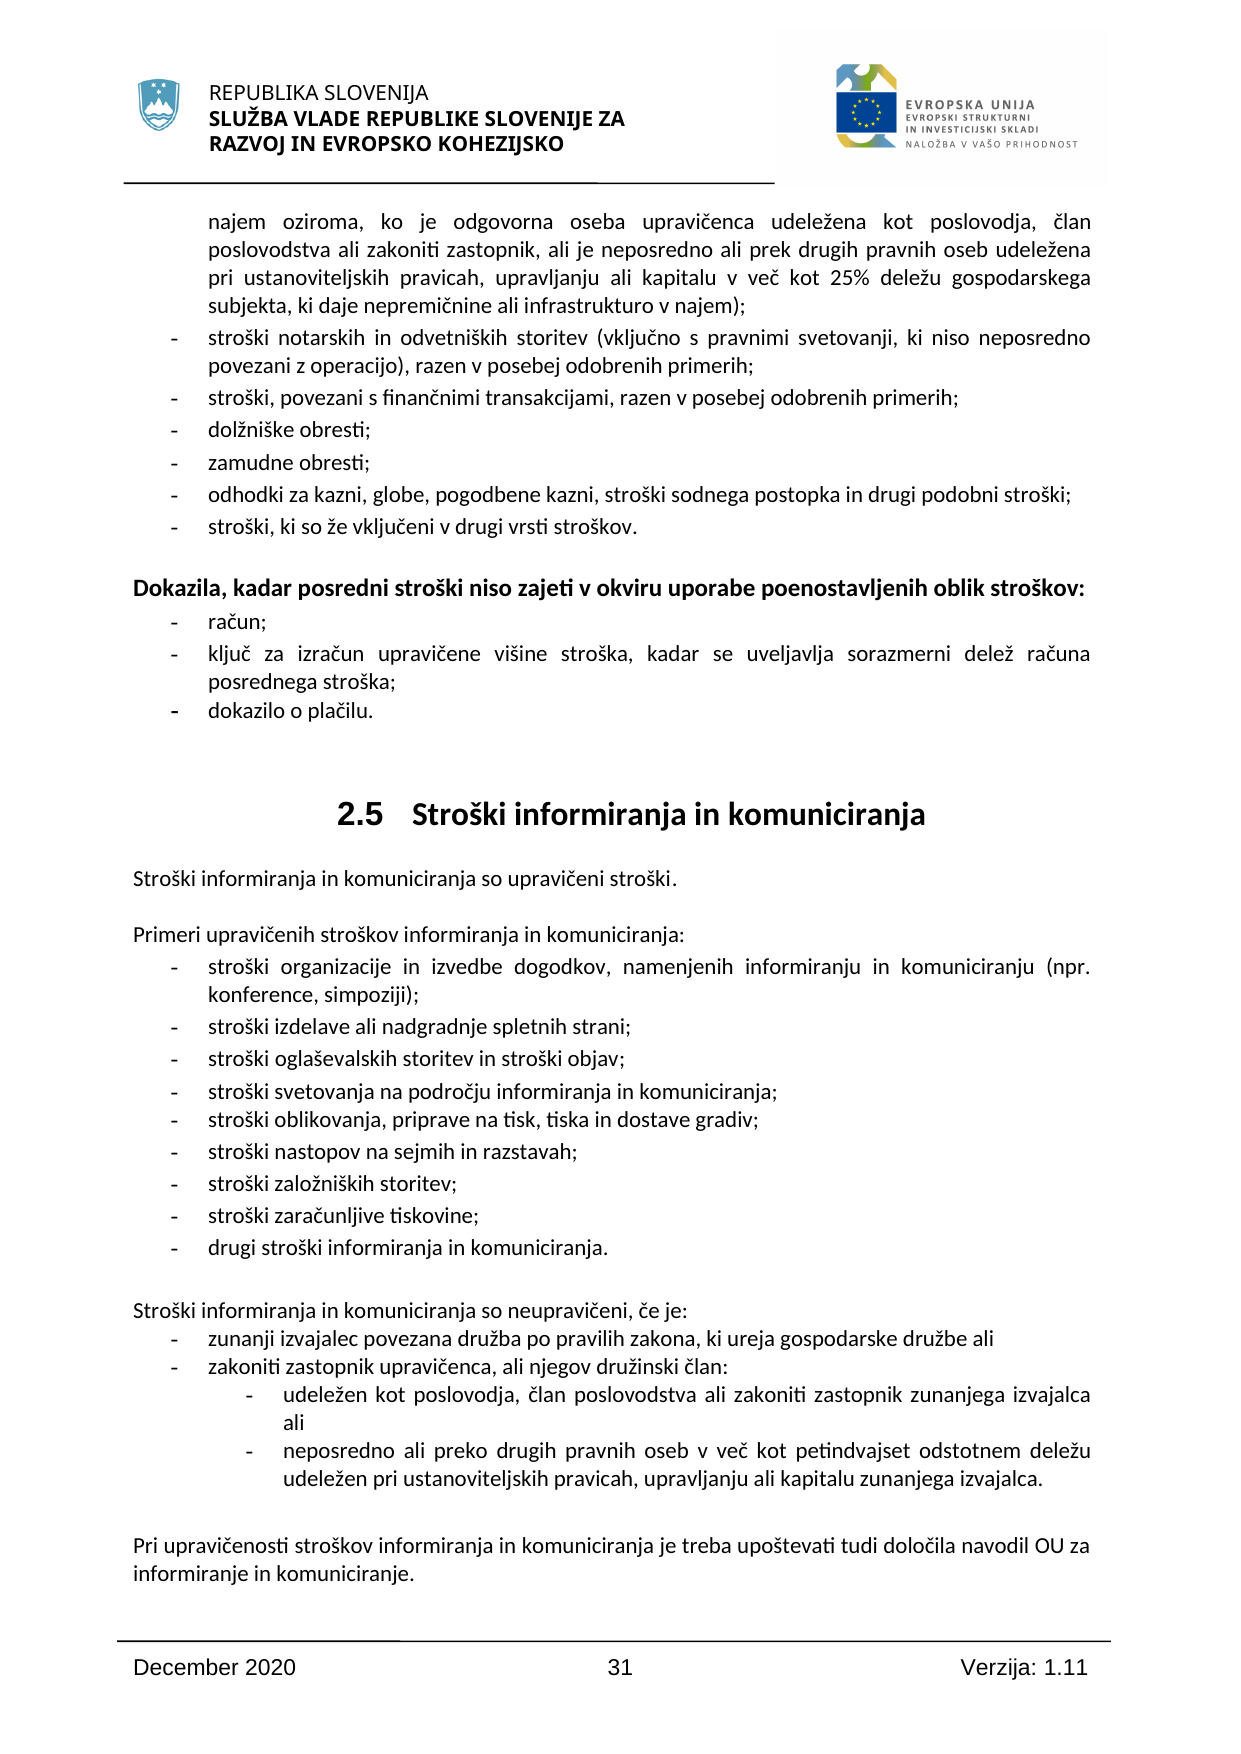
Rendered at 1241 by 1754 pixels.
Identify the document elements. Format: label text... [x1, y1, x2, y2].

list stroški, ki so že vključeni v drugi vrsti stroškov. [170, 512, 1092, 540]
text Primeri upravičenih stroškov informiranja in komuniciranja: [133, 920, 1092, 948]
list odhodki za kazni, globe, pogodbene kazni, stroški sodnega postopka in drugi podobni stroški; [170, 480, 1092, 508]
list stroški zaračunljive tiskovine; [170, 1201, 1092, 1229]
list stroški notarskih in odvetniških storitev (vključno s pravnimi svetovanji, ki niso neposredno povezani z operacijo), razen v posebej odobrenih primerih; [170, 323, 1092, 379]
list stroški nastopov na sejmih in razstavah; [170, 1137, 1092, 1165]
list stroški založniških storitev; [170, 1169, 1092, 1197]
list neposredno ali preko drugih pravnih oseb v več kot petindvajset odstotnem deležu udeležen pri ustanoviteljskih pravicah, upravljanju ali kapitalu zunanjega izvajalca. [245, 1436, 1092, 1492]
subtitle Stroški informiranja in komuniciranja [170, 793, 1092, 833]
list stroški, povezani s finančnimi transakcijami, razen v posebej odobrenih primerih; [170, 383, 1092, 411]
picture [774, 28, 1109, 188]
list stroški oglaševalskih storitev in stroški objav; [170, 1044, 1092, 1073]
text Dokazila, kadar posredni stroški niso zajeti v okviru uporabe poenostavljenih oblik stroškov: [133, 572, 1092, 603]
picture [132, 73, 183, 131]
list stroški oblikovanja, priprave na tisk, tiska in dostave gradiv; [170, 1105, 1092, 1133]
list račun; [170, 607, 1092, 635]
list drugi stroški informiranja in komuniciranja. [170, 1233, 1092, 1262]
list ključ za izračun upravičene višine stroška, kadar se uveljavlja sorazmerni delež računa posrednega stroška; [170, 639, 1092, 695]
list dolžniške obresti; [170, 415, 1092, 443]
list stroški svetovanja na področju informiranja in komuniciranja; [170, 1077, 1092, 1105]
list stroški izdelave ali nadgradnje spletnih strani; [170, 1012, 1092, 1040]
list Pri upravičenosti stroškov informiranja in komuniciranja je treba upoštevati tudi določila navodil OU za informiranje in komuniciranje. [133, 1531, 1092, 1587]
list zunanji izvajalec povezana družba po pravilih zakona, ki ureja gospodarske družbe ali [170, 1324, 1092, 1352]
text Stroški informiranja in komuniciranja so upravičeni stroški. [133, 864, 1092, 892]
text Stroški informiranja in komuniciranja so neupravičeni, če je: [133, 1296, 1092, 1324]
list stroški organizacije in izvedbe dogodkov, namenjenih informiranju in komuniciranju (npr. konference, simpoziji); [170, 952, 1092, 1008]
list zakoniti zastopnik upravičenca, ali njegov družinski član: [170, 1352, 1092, 1380]
list zamudne obresti; [170, 448, 1092, 476]
list udeležen kot poslovodja, član poslovodstva ali zakoniti zastopnik zunanjega izvajalca ali [245, 1380, 1092, 1436]
list dokazilo o plačilu. [170, 695, 1092, 724]
